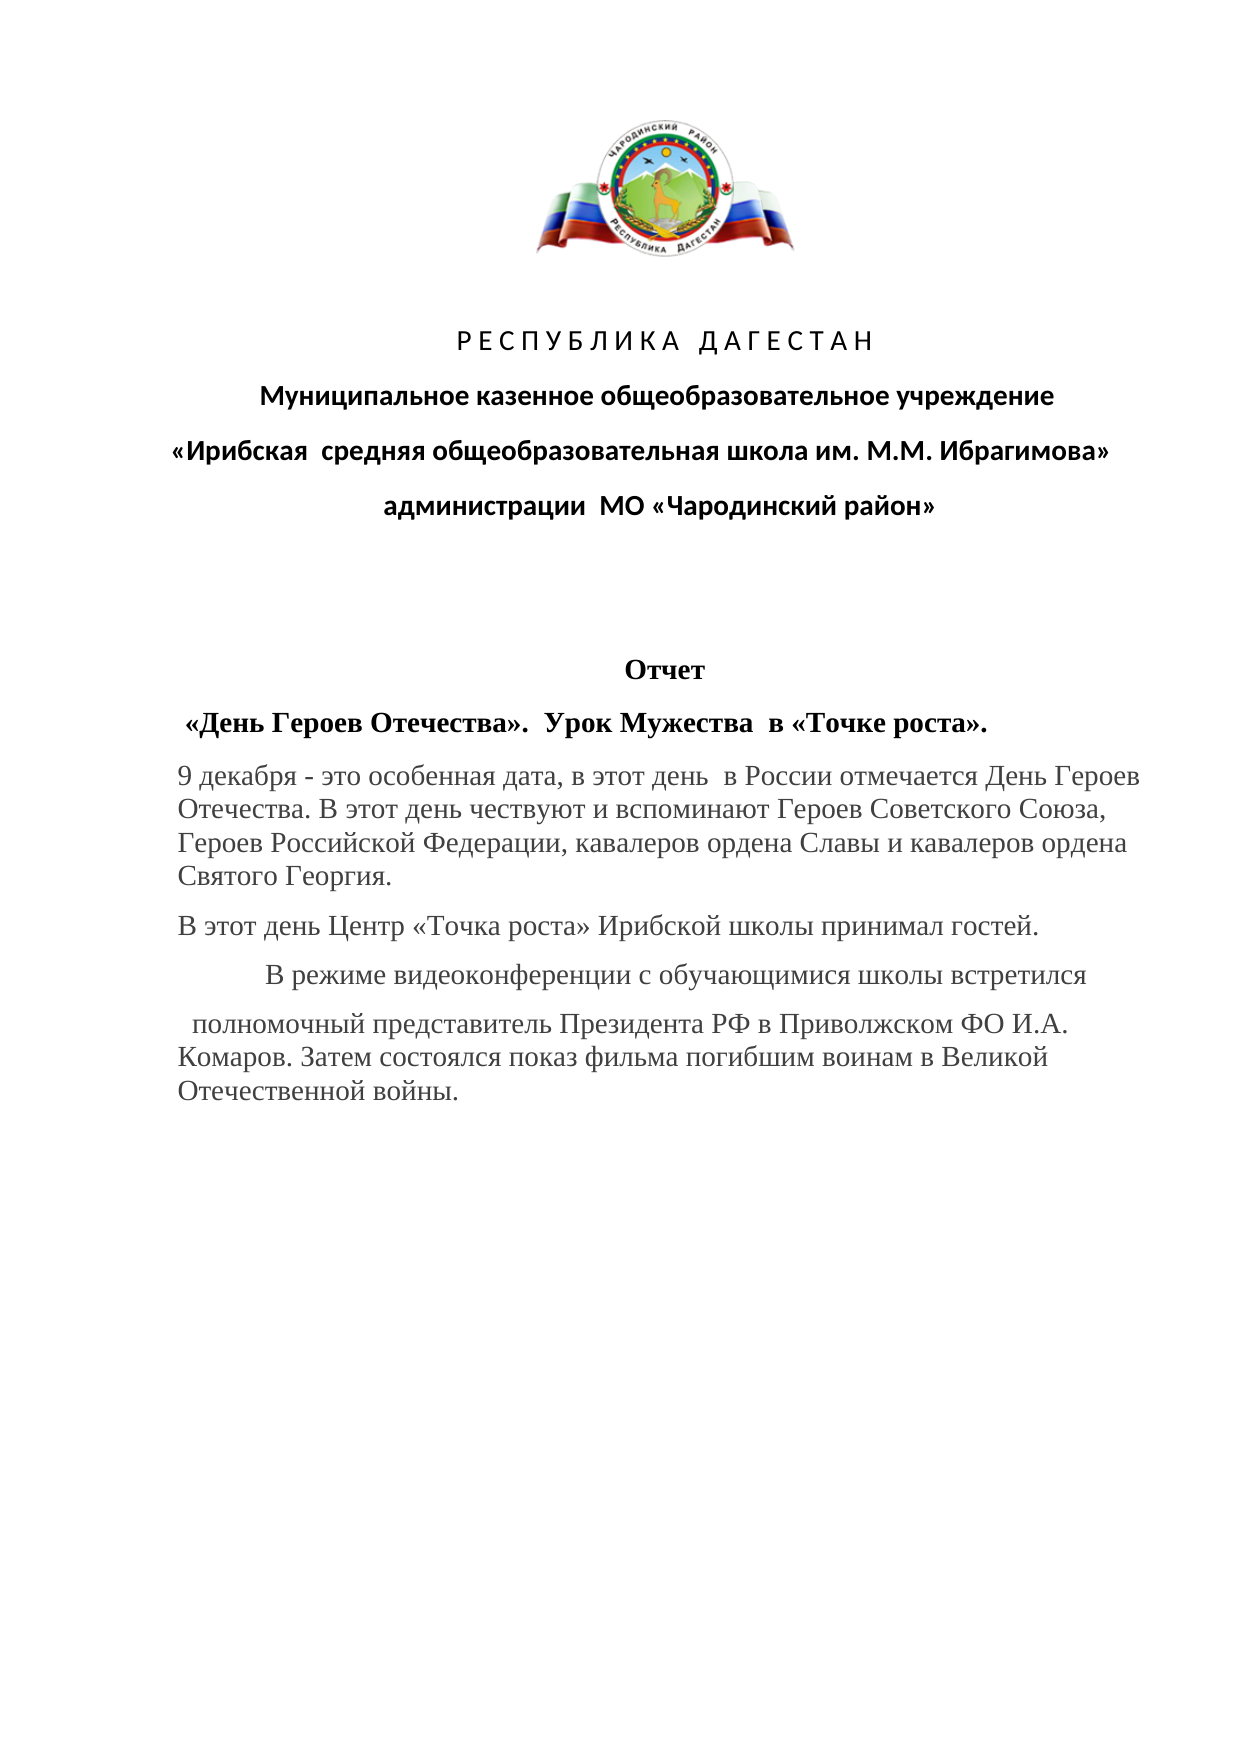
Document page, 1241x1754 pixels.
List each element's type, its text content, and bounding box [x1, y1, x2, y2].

picture [533, 118, 796, 259]
text администрации МО «Чародинский район» [162, 487, 1152, 523]
text В этот день Центр «Точка роста» Ирибской школы принимал гостей. [177, 908, 1152, 941]
text Р Е С П У Б Л И К А Д А Г Е С Т А Н [177, 322, 1152, 357]
text полномочный представитель Президента РФ в Приволжском ФО И.А. Комаров. Затем состоялся показ фильма погибшим воинам в Великой Отечественной войны. [177, 1006, 1152, 1107]
text «Ирибская средняя общеобразовательная школа им. М.М. Ибрагимова» [162, 432, 1152, 467]
text Муниципальное казенное общеобразовательное учреждение [162, 377, 1152, 412]
text 9 декабря - это особенная дата, в этот день в России отмечается День Героев Отечества. В этот день чествуют и вспоминают Героев Советского Союза, Героев Российской Федерации, кавалеров ордена Славы и кавалеров ордена Святого Георгия. [177, 758, 1152, 892]
text Отчет [177, 652, 1152, 686]
text В режиме видеоконференции с обучающимися школы встретился [177, 957, 1152, 990]
text «День Героев Отечества». Урок Мужества в «Точке роста». [177, 705, 1152, 739]
